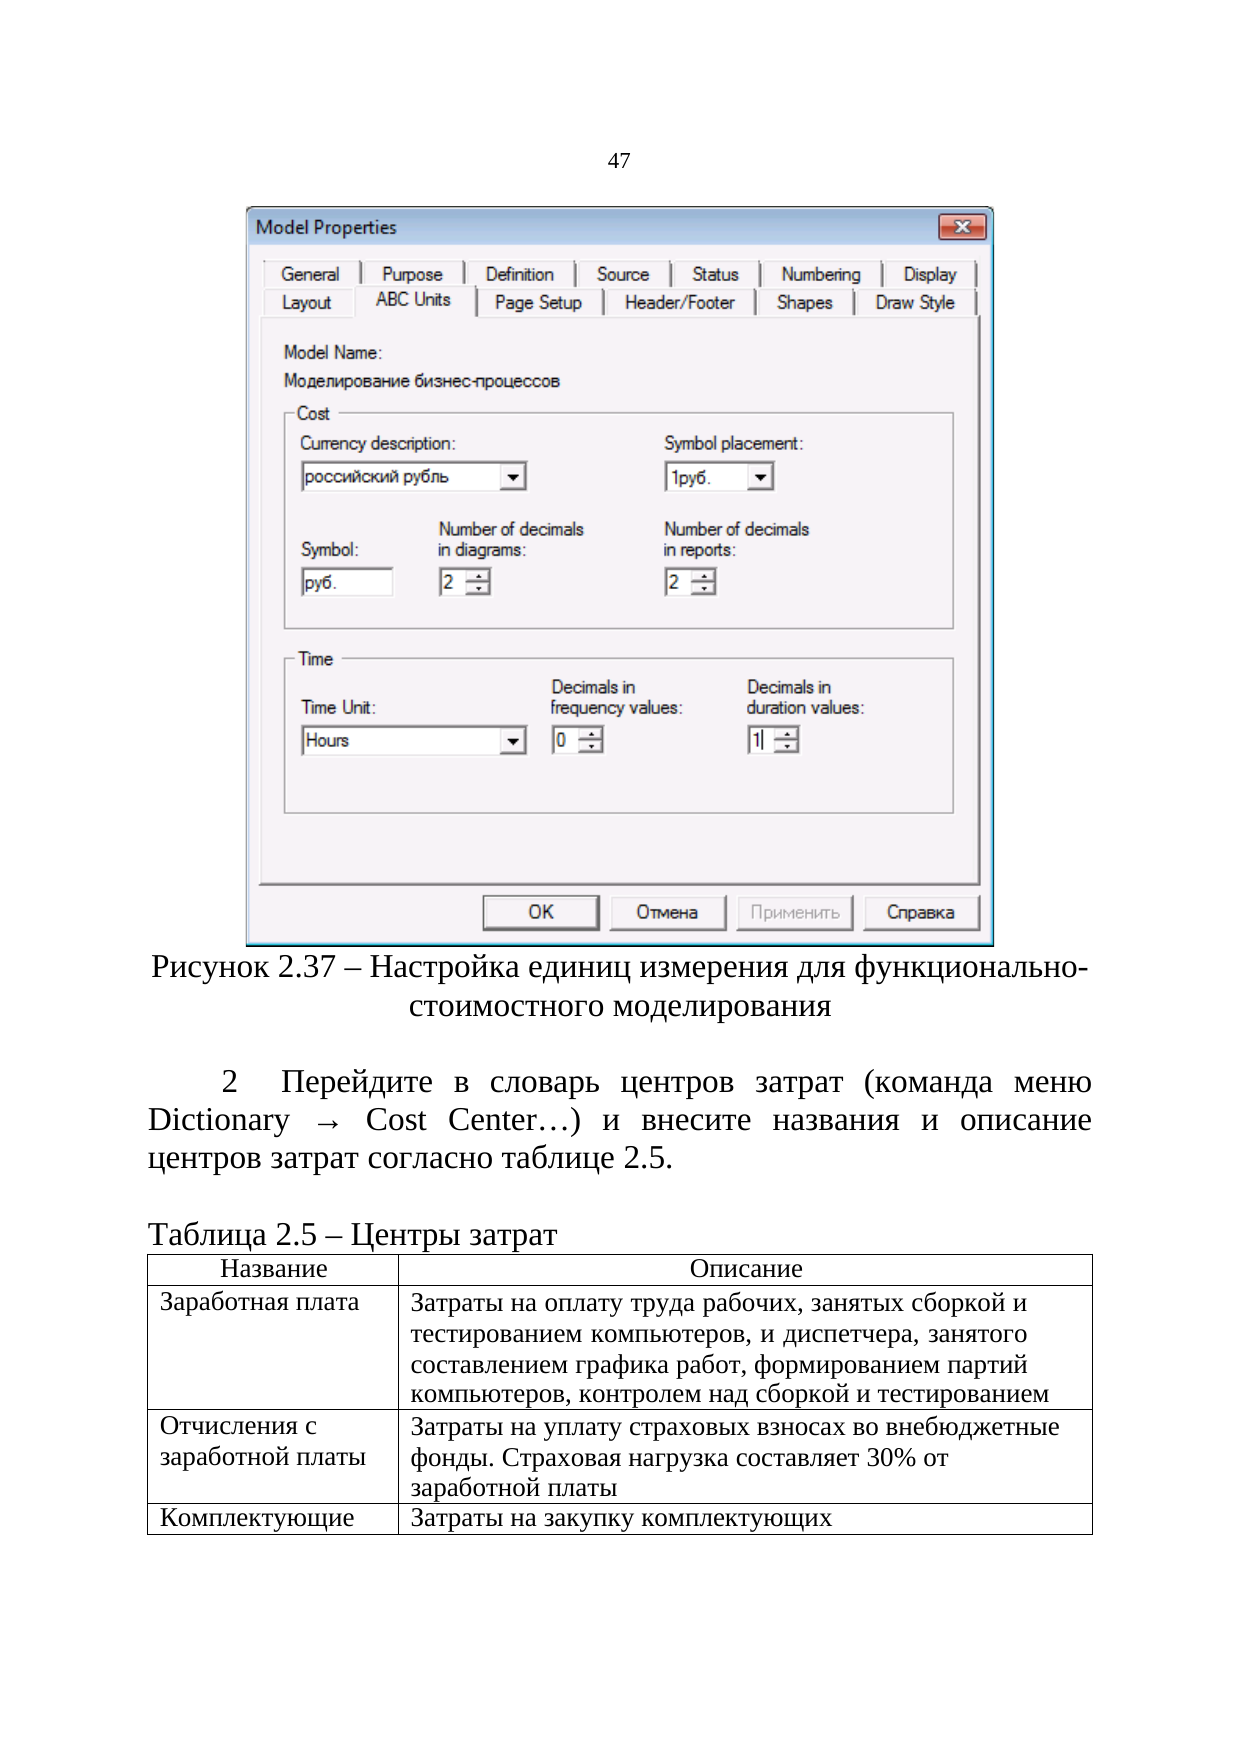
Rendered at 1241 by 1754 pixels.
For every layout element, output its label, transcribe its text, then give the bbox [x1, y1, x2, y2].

table_header Название [148, 1255, 398, 1285]
table_header Описание [399, 1255, 1092, 1285]
table_cell Затраты на уплату страховых взносах во внебюджетные фонды. Страховая нагрузка составляет 30% от заработной платы [399, 1410, 1092, 1502]
picture [245, 206, 995, 947]
table_cell Затраты на оплату труда рабочих, занятых сборкой и тестированием компьютеров, и диспетчера, занятого составлением графика работ, формированием партий компьютеров, контролем над сборкой и тестированием [399, 1286, 1092, 1409]
text Таблица 2.5 – Центры затрат [148, 1214, 1134, 1253]
text Рисунок 2.37 – Настройка единиц измерения для функционально- стоимостного моделирования [151, 947, 1091, 1023]
table_cell Комплектующие [148, 1504, 398, 1534]
list Перейдите в словарь центров затрат (команда меню Dictionary → Cost Center…) и внесите названия и описание центров затрат согласно таблице 2.5. [148, 1061, 1092, 1176]
table_cell Заработная плата [148, 1286, 398, 1409]
table_cell Затраты на закупку комплектующих [399, 1504, 1092, 1534]
table_cell Отчисления с заработной платы [148, 1410, 398, 1502]
